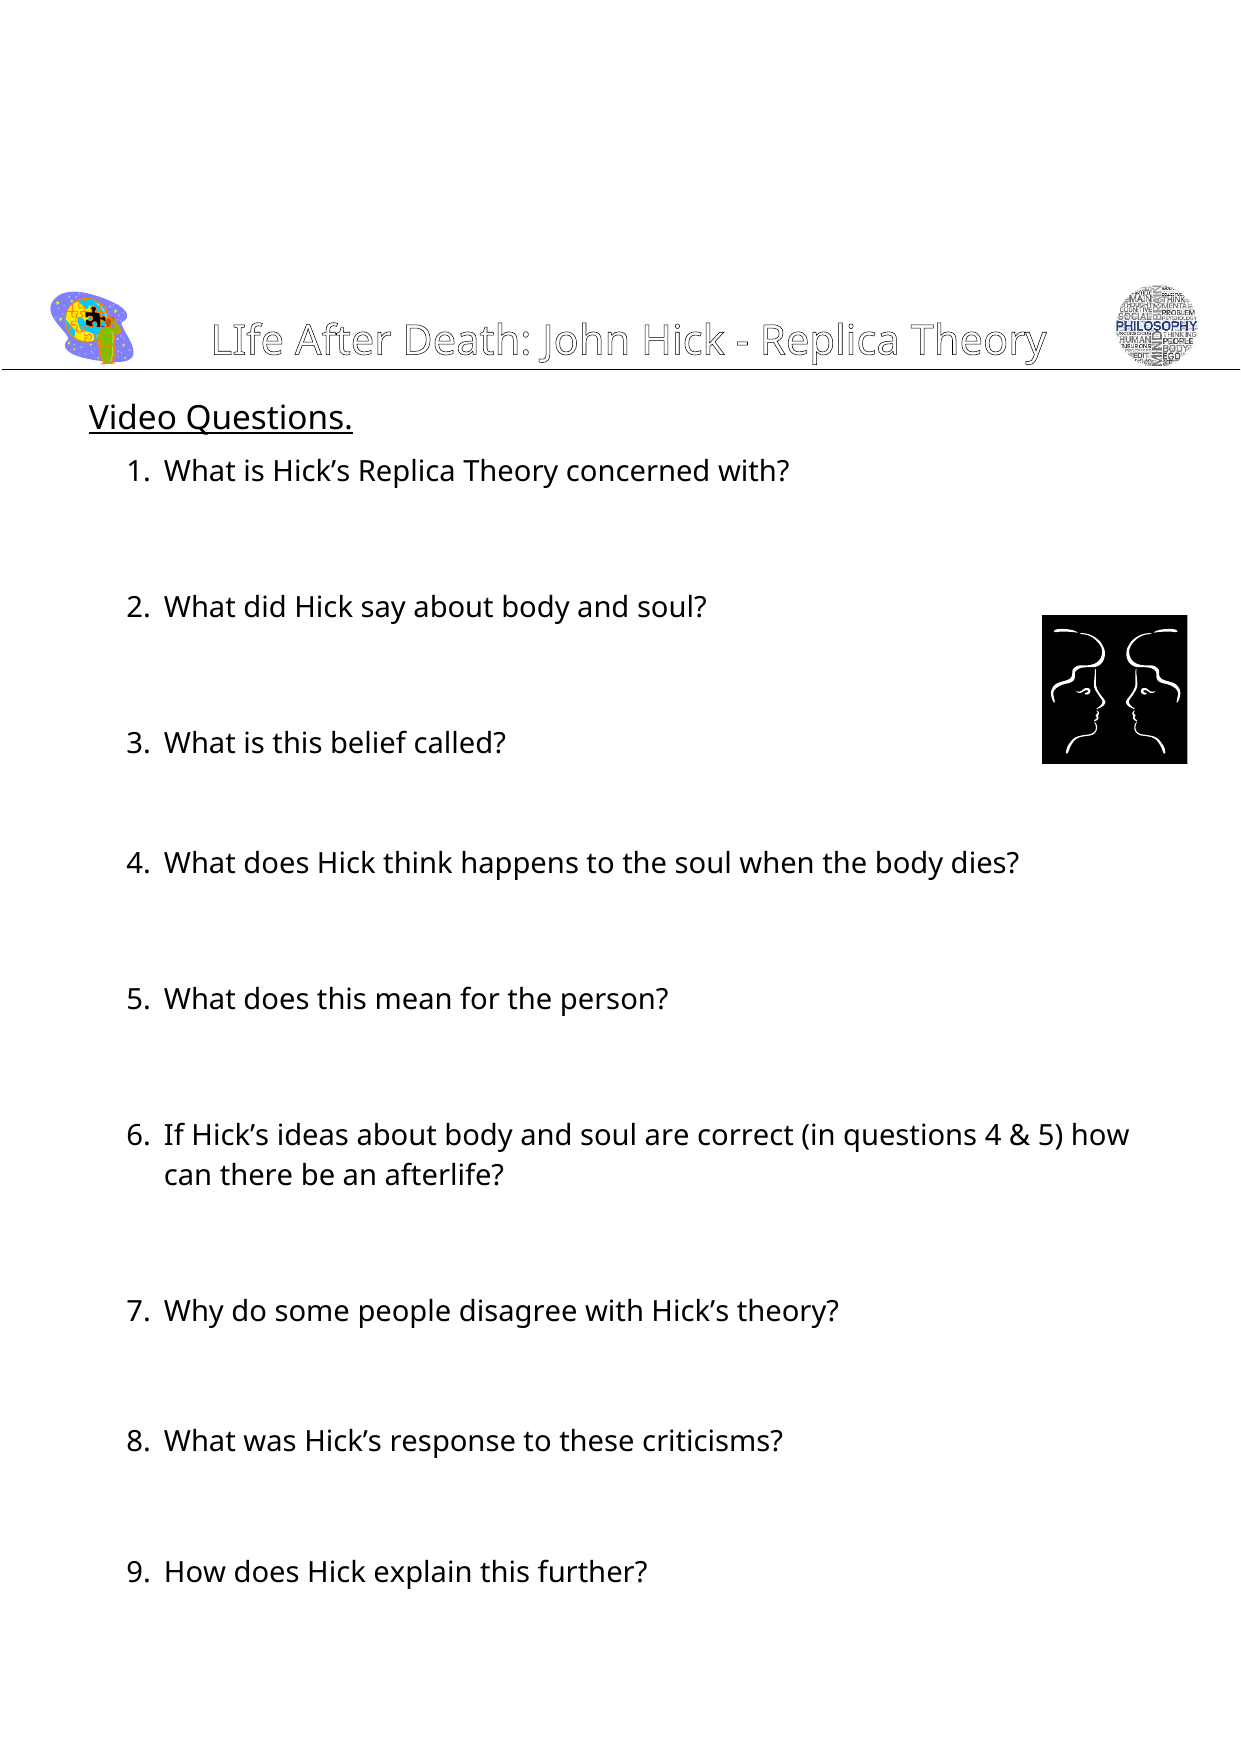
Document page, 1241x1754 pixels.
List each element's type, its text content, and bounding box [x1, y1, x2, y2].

list If Hick’s ideas about body and soul are correct (in questions 4 & 5) how can there be an afterlife? [126, 1114, 1152, 1193]
list How does Hick explain this further? [126, 1551, 1152, 1591]
list What did Hick say about body and soul? [126, 587, 1152, 626]
list What is Hick’s Replica Theory concerned with? [126, 451, 1152, 490]
list What was Hick’s response to these criticisms? [126, 1420, 1152, 1460]
list What does this mean for the person? [126, 978, 1152, 1018]
list What is this belief called? [126, 723, 1042, 762]
list Why do some people disagree with Hick’s theory? [126, 1290, 1152, 1330]
list What does Hick think happens to the soul when the body dies? [126, 842, 1152, 882]
text Video Questions. [89, 394, 1152, 439]
picture [1114, 283, 1199, 368]
